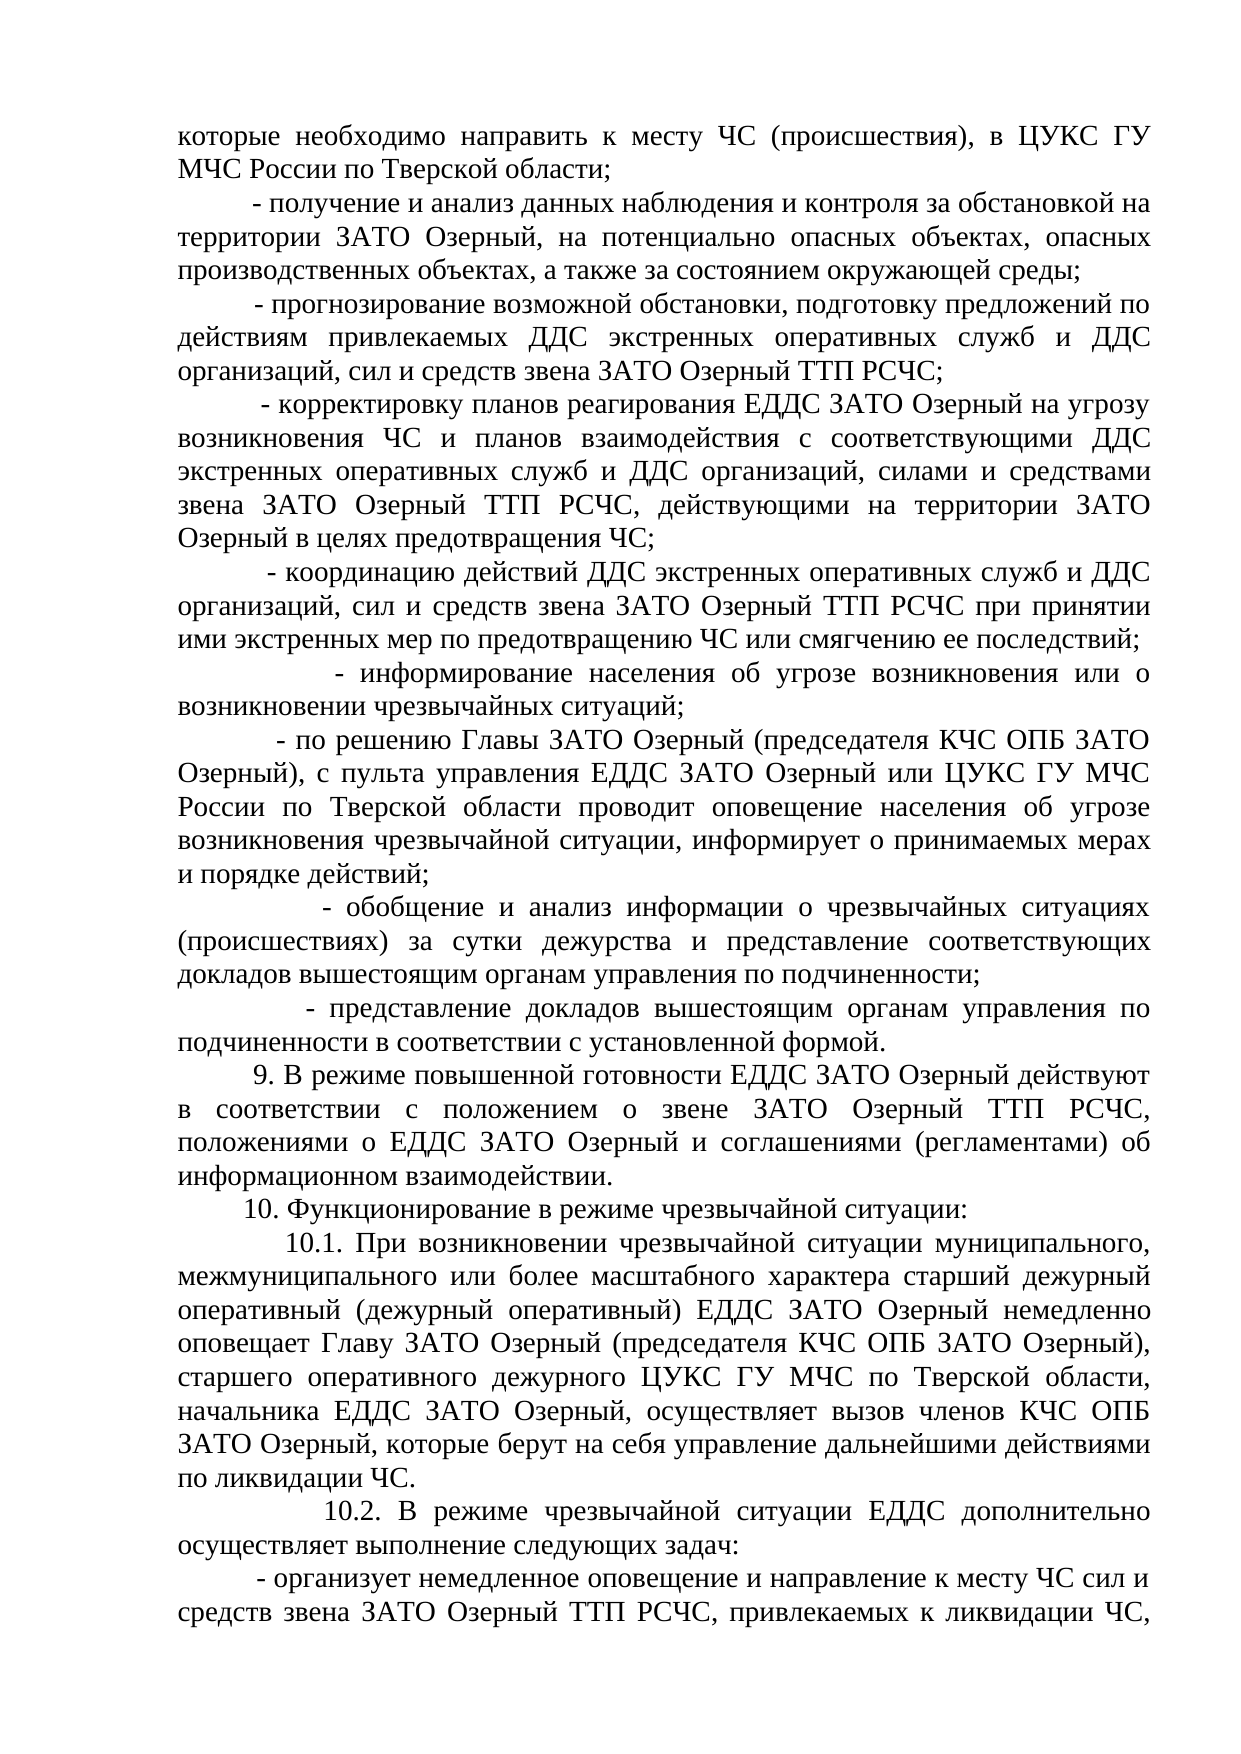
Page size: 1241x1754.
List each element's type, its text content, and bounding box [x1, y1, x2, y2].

text 10. Функционирование в режиме чрезвычайной ситуации: [177, 1191, 1152, 1225]
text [177, 118, 1152, 185]
text - по решению Главы ЗАТО Озерный (председателя КЧС ОПБ ЗАТО Озерный), с пульта управления ЕДДС ЗАТО Озерный или ЦУКС ГУ МЧС России по Тверской области проводит оповещение населения об угрозе возникновения чрезвычайной ситуации, информирует о принимаемых мерах и порядке действий; [177, 722, 1152, 889]
text - получение и анализ данных наблюдения и контроля за обстановкой на территории ЗАТО Озерный, на потенциально опасных объектах, опасных производственных объектах, а также за состоянием окружающей среды; [177, 185, 1152, 286]
text - информирование населения об угрозе возникновения или о возникновении чрезвычайных ситуаций; [177, 655, 1152, 722]
text 10.1. При возникновении чрезвычайной ситуации муниципального, межмуниципального или более масштабного характера старший дежурный оперативный (дежурный оперативный) ЕДДС ЗАТО Озерный немедленно оповещает Главу ЗАТО Озерный (председателя КЧС ОПБ ЗАТО Озерный), старшего оперативного дежурного ЦУКС ГУ МЧС по Тверской области, начальника ЕДДС ЗАТО Озерный, осуществляет вызов членов КЧС ОПБ ЗАТО Озерный, которые берут на себя управление дальнейшими действиями по ликвидации ЧС. [177, 1225, 1152, 1493]
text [177, 1560, 1152, 1627]
text 10.2. В режиме чрезвычайной ситуации ЕДДС дополнительно осуществляет выполнение следующих задач: [177, 1493, 1152, 1560]
text - координацию действий ДДС экстренных оперативных служб и ДДС организаций, сил и средств звена ЗАТО Озерный ТТП РСЧС при принятии ими экстренных мер по предотвращению ЧС или смягчению ее последствий; [177, 554, 1152, 655]
text - корректировку планов реагирования ЕДДС ЗАТО Озерный на угрозу возникновения ЧС и планов взаимодействия с соответствующими ДДС экстренных оперативных служб и ДДС организаций, силами и средствами звена ЗАТО Озерный ТТП РСЧС, действующими на территории ЗАТО Озерный в целях предотвращения ЧС; [177, 386, 1152, 554]
text 9. В режиме повышенной готовности ЕДДС ЗАТО Озерный действуют в соответствии с положением о звене ЗАТО Озерный ТТП РСЧС, положениями о ЕДДС ЗАТО Озерный и соглашениями (регламентами) об информационном взаимодействии. [177, 1057, 1152, 1191]
text - прогнозирование возможной обстановки, подготовку предложений по действиям привлекаемых ДДС экстренных оперативных служб и ДДС организаций, сил и средств звена ЗАТО Озерный ТТП РСЧС; [177, 286, 1152, 386]
text - обобщение и анализ информации о чрезвычайных ситуациях (происшествиях) за сутки дежурства и представление соответствующих докладов вышестоящим органам управления по подчиненности; [177, 889, 1152, 990]
text - представление докладов вышестоящим органам управления по подчиненности в соответствии с установленной формой. [177, 990, 1152, 1057]
